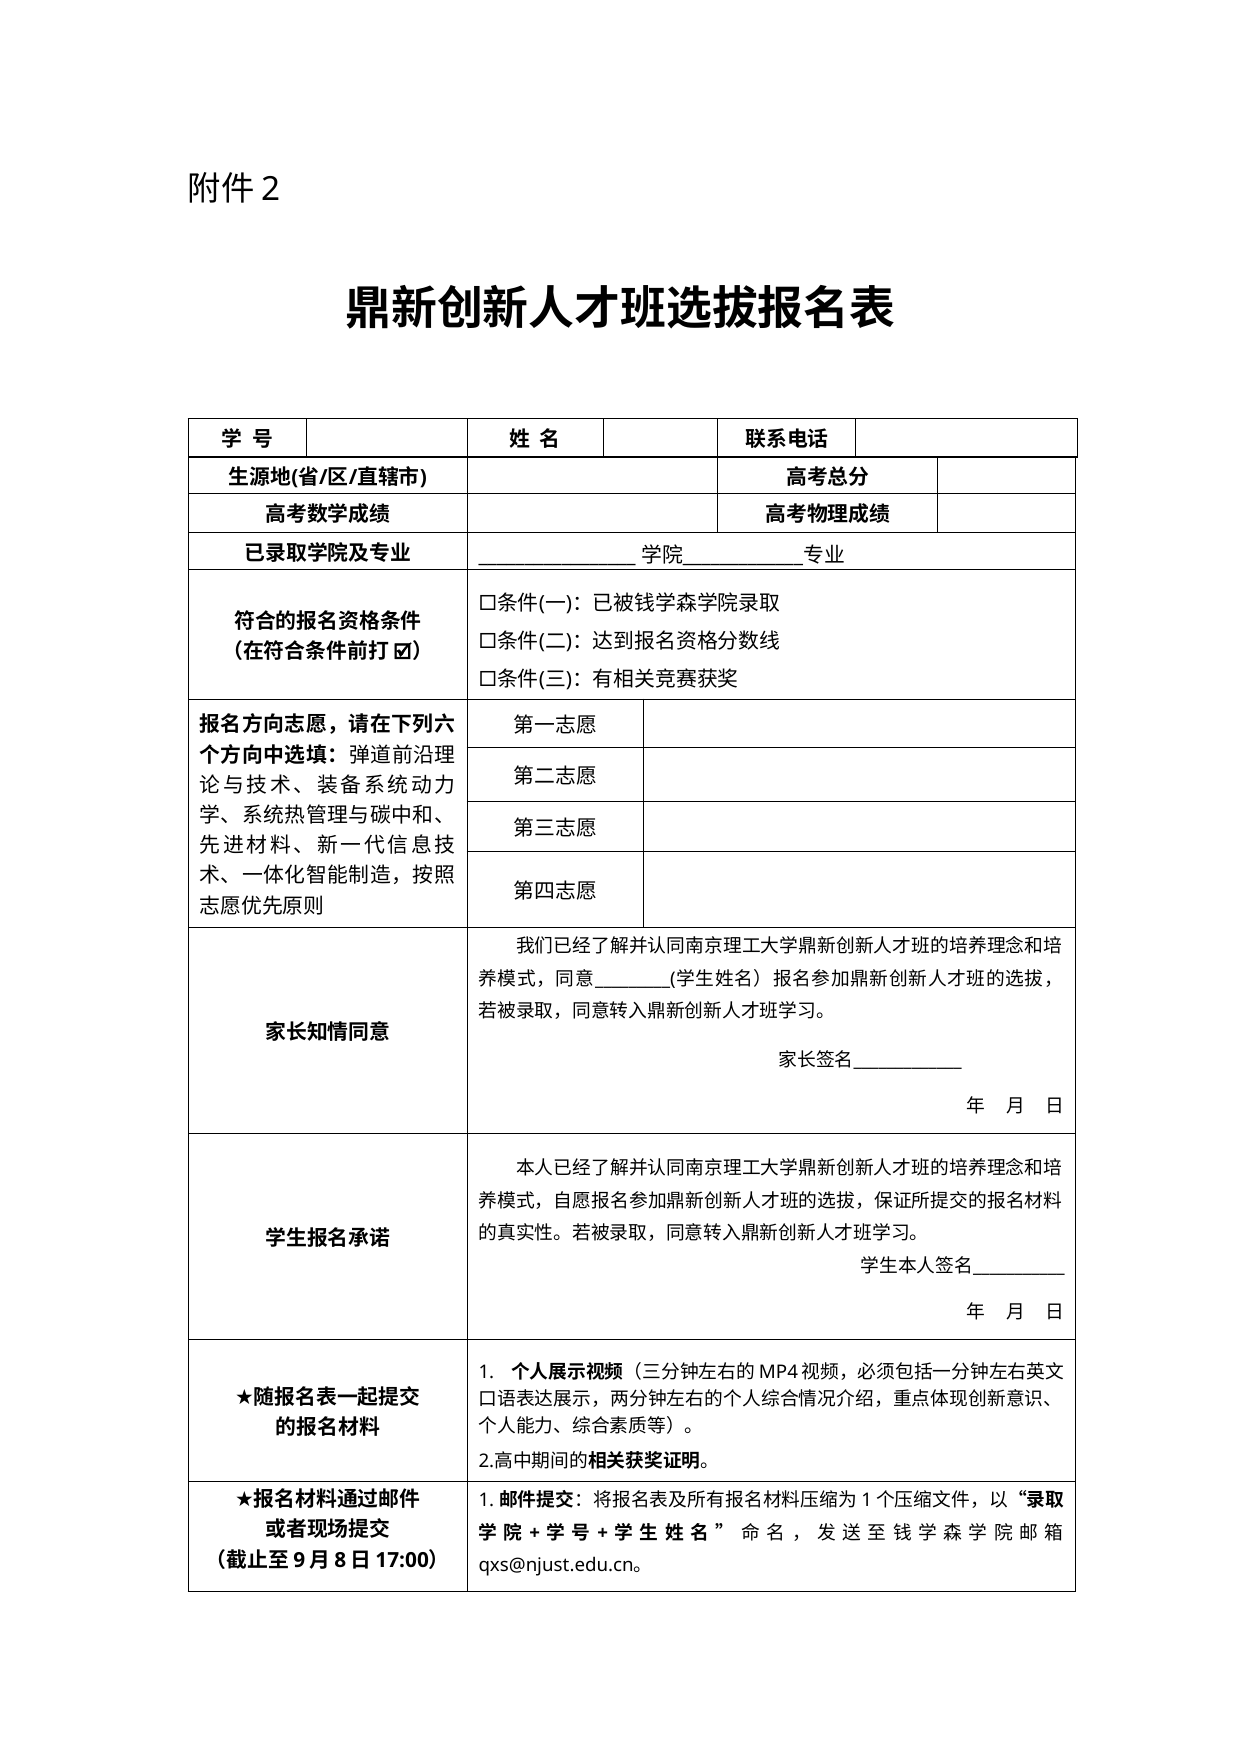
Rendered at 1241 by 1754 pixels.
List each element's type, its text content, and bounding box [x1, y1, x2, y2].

table_cell 符合的报名资格条件 （在符合条件前打） [189, 570, 467, 698]
table_cell [468, 458, 717, 493]
table_cell [644, 802, 1075, 851]
table_header [307, 419, 467, 456]
text 附件2 [187, 162, 1053, 210]
table_cell 个人展示视频（三分钟左右的MP4视频，必须包括一分钟左右英文口语表达展示，两分钟左右的个人综合情况介绍，重点体现创新意识、个人能力、综合素质等）。 2.高中期间的相关获奖证明。 [468, 1340, 1075, 1481]
text 鼎新创新人才班选拔报名表 [187, 256, 1053, 353]
table_header 学 号 [189, 419, 306, 456]
table_cell 第四志愿 [468, 852, 643, 927]
table_cell _________________ 学院_____________专业 [468, 533, 1075, 569]
table_cell 高考数学成绩 [189, 494, 467, 532]
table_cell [468, 1482, 1075, 1591]
table_cell 报名方向志愿，请在下列六个方向中选填：弹道前沿理论与技术、装备系统动力学、系统热管理与碳中和、先进材料、新一代信息技术、一体化智能制造，按照志愿优先原则 [189, 700, 467, 927]
table_cell [468, 494, 717, 532]
table_cell 已录取学院及专业 [189, 533, 467, 569]
table_cell [938, 494, 1075, 532]
table_header [604, 419, 717, 456]
table_cell [644, 700, 1075, 747]
table_cell 第三志愿 [468, 802, 643, 851]
table_header [856, 419, 1077, 456]
table_cell 高考物理成绩 [718, 494, 937, 532]
table_cell [938, 458, 1075, 493]
table_cell ★随报名表一起提交 的报名材料 [189, 1340, 467, 1481]
table_header 联系电话 [718, 419, 855, 456]
table_header 姓 名 [468, 419, 603, 456]
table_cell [189, 1482, 467, 1591]
table_cell 第一志愿 [468, 700, 643, 747]
table_cell 本人已经了解并认同南京理工大学鼎新创新人才班的培养理念和培养模式，自愿报名参加鼎新创新人才班的选拔，保证所提交的报名材料的真实性。若被录取，同意转入鼎新创新人才班学习。 学生本人签名___________ 年 月 日 [468, 1134, 1075, 1339]
table_cell [644, 748, 1075, 801]
table_cell 我们已经了解并认同南京理工大学鼎新创新人才班的培养理念和培养模式，同意_________(学生姓名）报名参加鼎新创新人才班的选拔，若被录取，同意转入鼎新创新人才班学习。 家长签名_____________ 年 月 日 [468, 928, 1075, 1133]
table_cell 条件(一)：已被钱学森学院录取 条件(二)：达到报名资格分数线 条件(三)：有相关竞赛获奖 [468, 570, 1075, 698]
table_cell [644, 852, 1075, 927]
table_cell 第二志愿 [468, 748, 643, 801]
table_cell 生源地(省/区/直辖市) [189, 458, 467, 493]
table_cell 学生报名承诺 [189, 1134, 467, 1339]
table_cell 高考总分 [718, 458, 937, 493]
table_cell 家长知情同意 [189, 928, 467, 1133]
